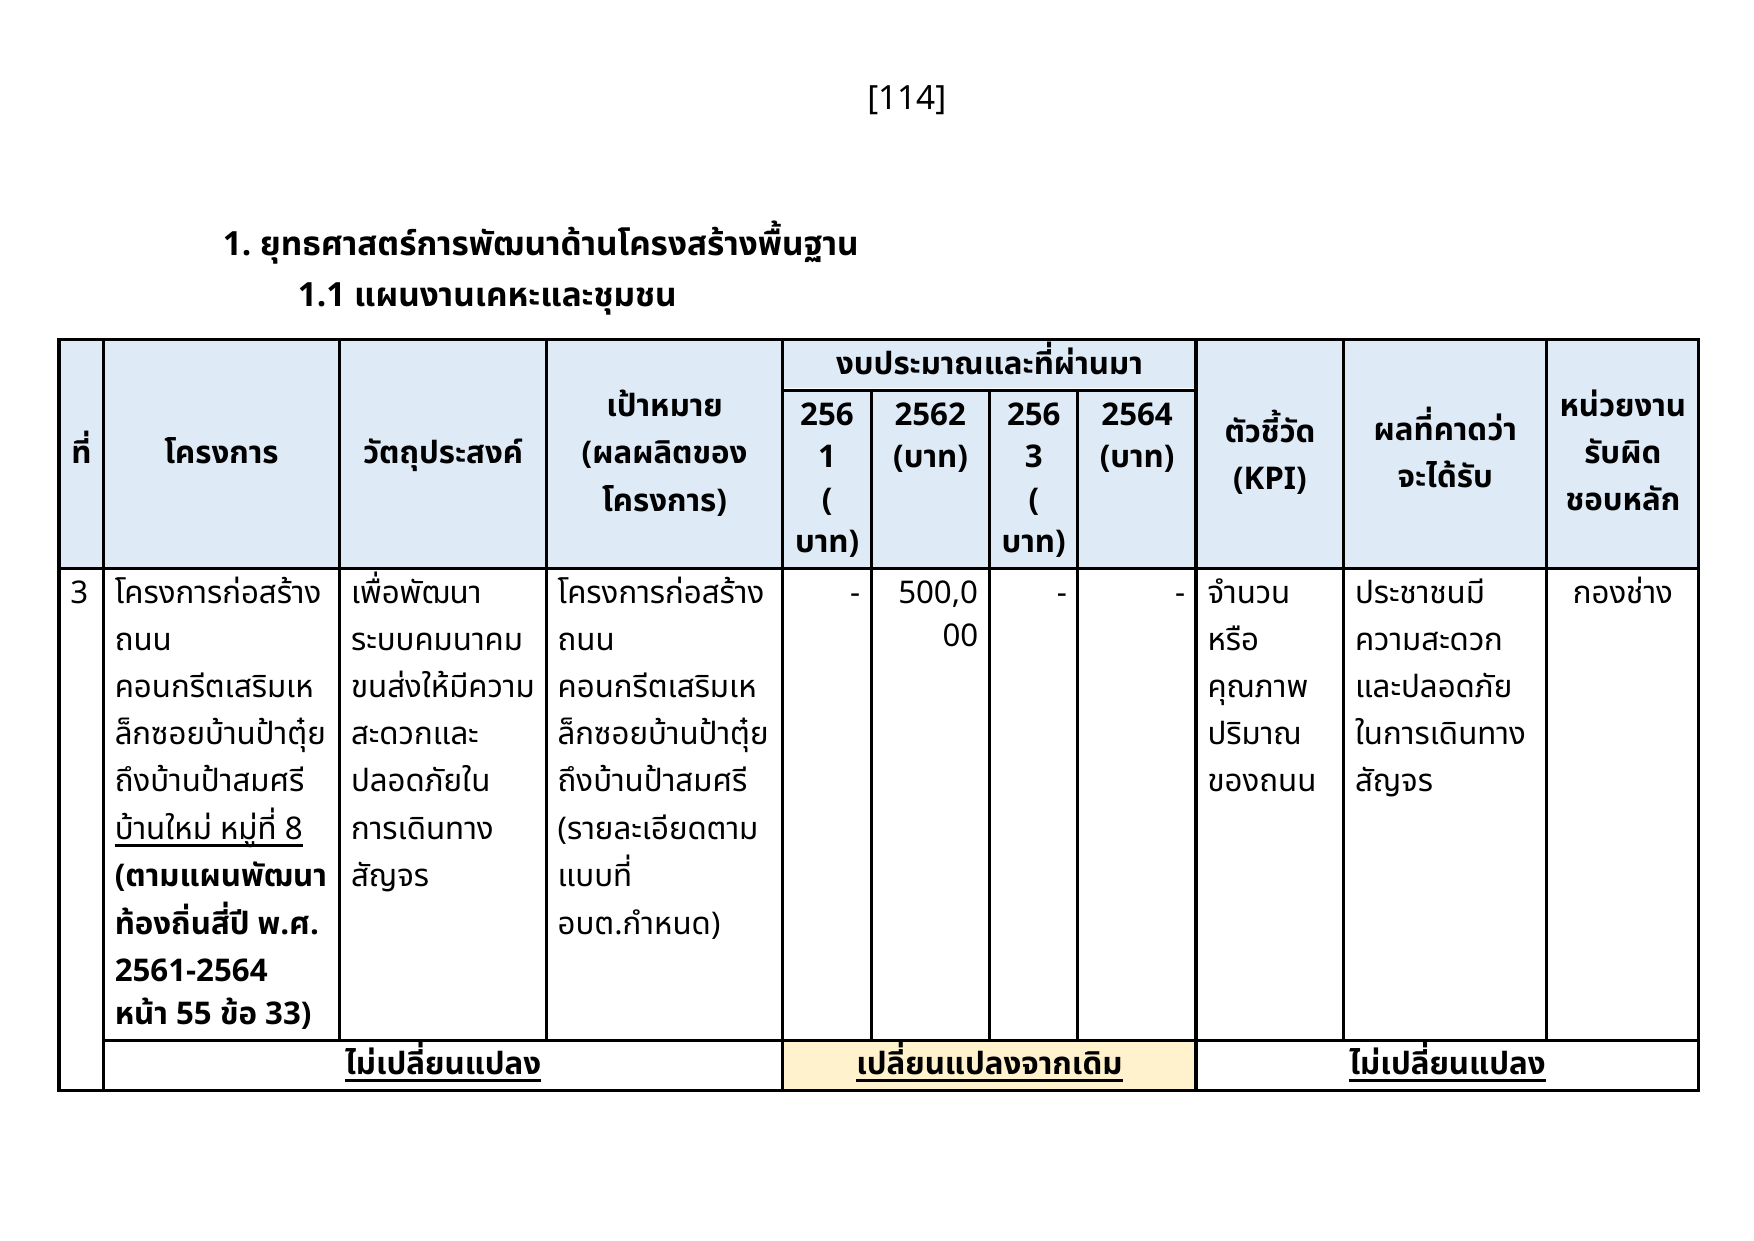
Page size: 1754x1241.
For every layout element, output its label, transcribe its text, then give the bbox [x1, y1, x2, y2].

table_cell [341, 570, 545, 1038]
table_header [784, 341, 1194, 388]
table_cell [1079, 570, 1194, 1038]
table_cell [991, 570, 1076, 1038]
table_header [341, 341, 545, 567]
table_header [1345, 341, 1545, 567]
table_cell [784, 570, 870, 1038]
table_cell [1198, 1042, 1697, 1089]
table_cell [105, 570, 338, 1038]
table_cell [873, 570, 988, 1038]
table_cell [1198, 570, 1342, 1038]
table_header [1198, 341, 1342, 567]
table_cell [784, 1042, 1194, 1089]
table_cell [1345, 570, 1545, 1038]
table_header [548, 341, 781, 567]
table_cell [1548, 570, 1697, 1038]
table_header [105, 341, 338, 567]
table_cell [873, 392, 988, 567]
text 1.1 แผนงานเคหะและชุมชน [148, 270, 1665, 321]
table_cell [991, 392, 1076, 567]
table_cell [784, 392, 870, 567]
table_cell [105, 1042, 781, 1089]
text 1. ยุทธศาสตร์การพัฒนาด้านโครงสร้างพื้นฐาน [148, 220, 1665, 270]
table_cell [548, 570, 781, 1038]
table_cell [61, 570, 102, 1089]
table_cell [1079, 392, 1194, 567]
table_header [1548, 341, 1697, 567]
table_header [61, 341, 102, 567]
